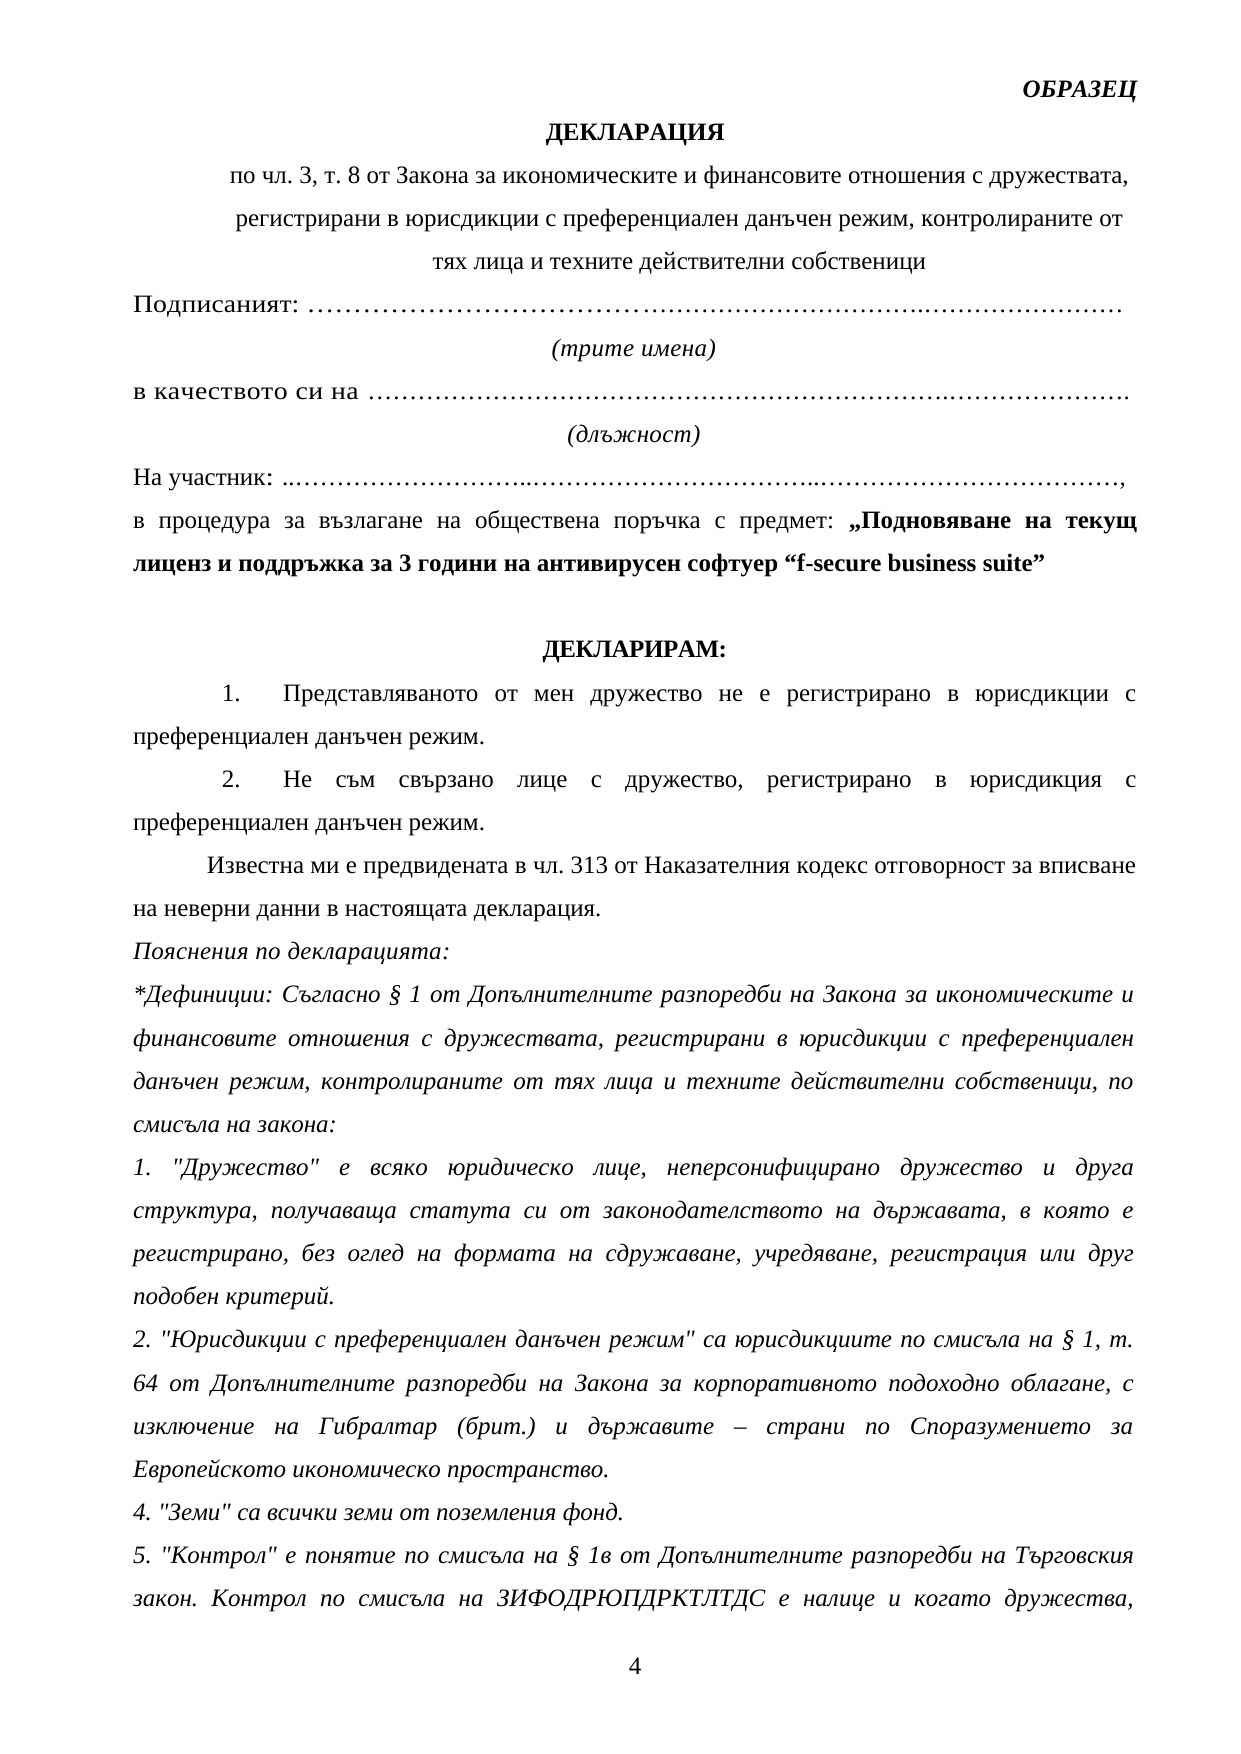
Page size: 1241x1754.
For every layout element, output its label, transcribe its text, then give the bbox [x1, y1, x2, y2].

text Известна ми е предвидената в чл. 313 от Наказателния кодекс отговорност за вписване на неверни данни в настоящата декларация. [133, 850, 1137, 922]
text (длъжност) [133, 419, 1137, 448]
text 1. "Дружество" е всяко юридическо лице, неперсонифицирано дружество и друга структура, получаваща статута си от законодателството на държавата, в която е регистрирано, без оглед на формата на сдружаване, учредяване, регистрация или друг подобен критерий. [133, 1152, 1137, 1310]
text ДЕКЛАРАЦИЯ [133, 117, 1137, 146]
text в качеството си на …………………………………………………………….…………………. [133, 376, 1137, 404]
text по чл. 3, т. 8 от Закона за икономическите и финансовите отношения с дружествата, регистрирани в юрисдикции с преференциален данъчен режим, контролираните от тях лица и техните действителни собственици [222, 160, 1137, 275]
text 4. "Земи" са всички земи от поземления фонд. [133, 1497, 1137, 1526]
text Пояснения по декларацията: [133, 936, 1137, 965]
list Не съм свързано лице с дружество, регистрирано в юрисдикция с преференциален данъчен режим. [133, 764, 1137, 836]
text На участник: ..………………………..……………………………..………………………………, [133, 462, 1137, 491]
text *Дефиниции: Съгласно § 1 от Допълнителните разпоредби на Закона за икономическите и финансовите отношения с дружествата, регистрирани в юрисдикции с преференциален данъчен режим, контролираните от тях лица и техните действителни собственици, по смисъла на закона: [133, 979, 1137, 1138]
text Подписаният: …………………………………………………………….…………………… [133, 289, 1137, 318]
text в процедура за възлагане на обществена поръчка с предмет: „Подновяване на текущ лиценз и поддръжка за 3 години на антивирусен софтуер “f-secure business suite” [133, 505, 1137, 577]
list Представляваното от мен дружество не е регистрирано в юрисдикции с преференциален данъчен режим. [133, 678, 1137, 749]
text 2. "Юрисдикции с преференциален данъчен режим" са юрисдикциите по смисъла на § 1, т. 64 от Допълнителните разпоредби на Закона за корпоративното подоходно облагане, с изключение на Гибралтар (брит.) и държавите – страни по Споразумението за Европейското икономическо пространство. [133, 1324, 1137, 1483]
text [133, 1540, 1137, 1612]
text (трите имена) [133, 333, 1137, 361]
text ДЕКЛАРИРАМ: [133, 634, 1137, 663]
text ОБРАЗЕЦ [162, 74, 1137, 103]
